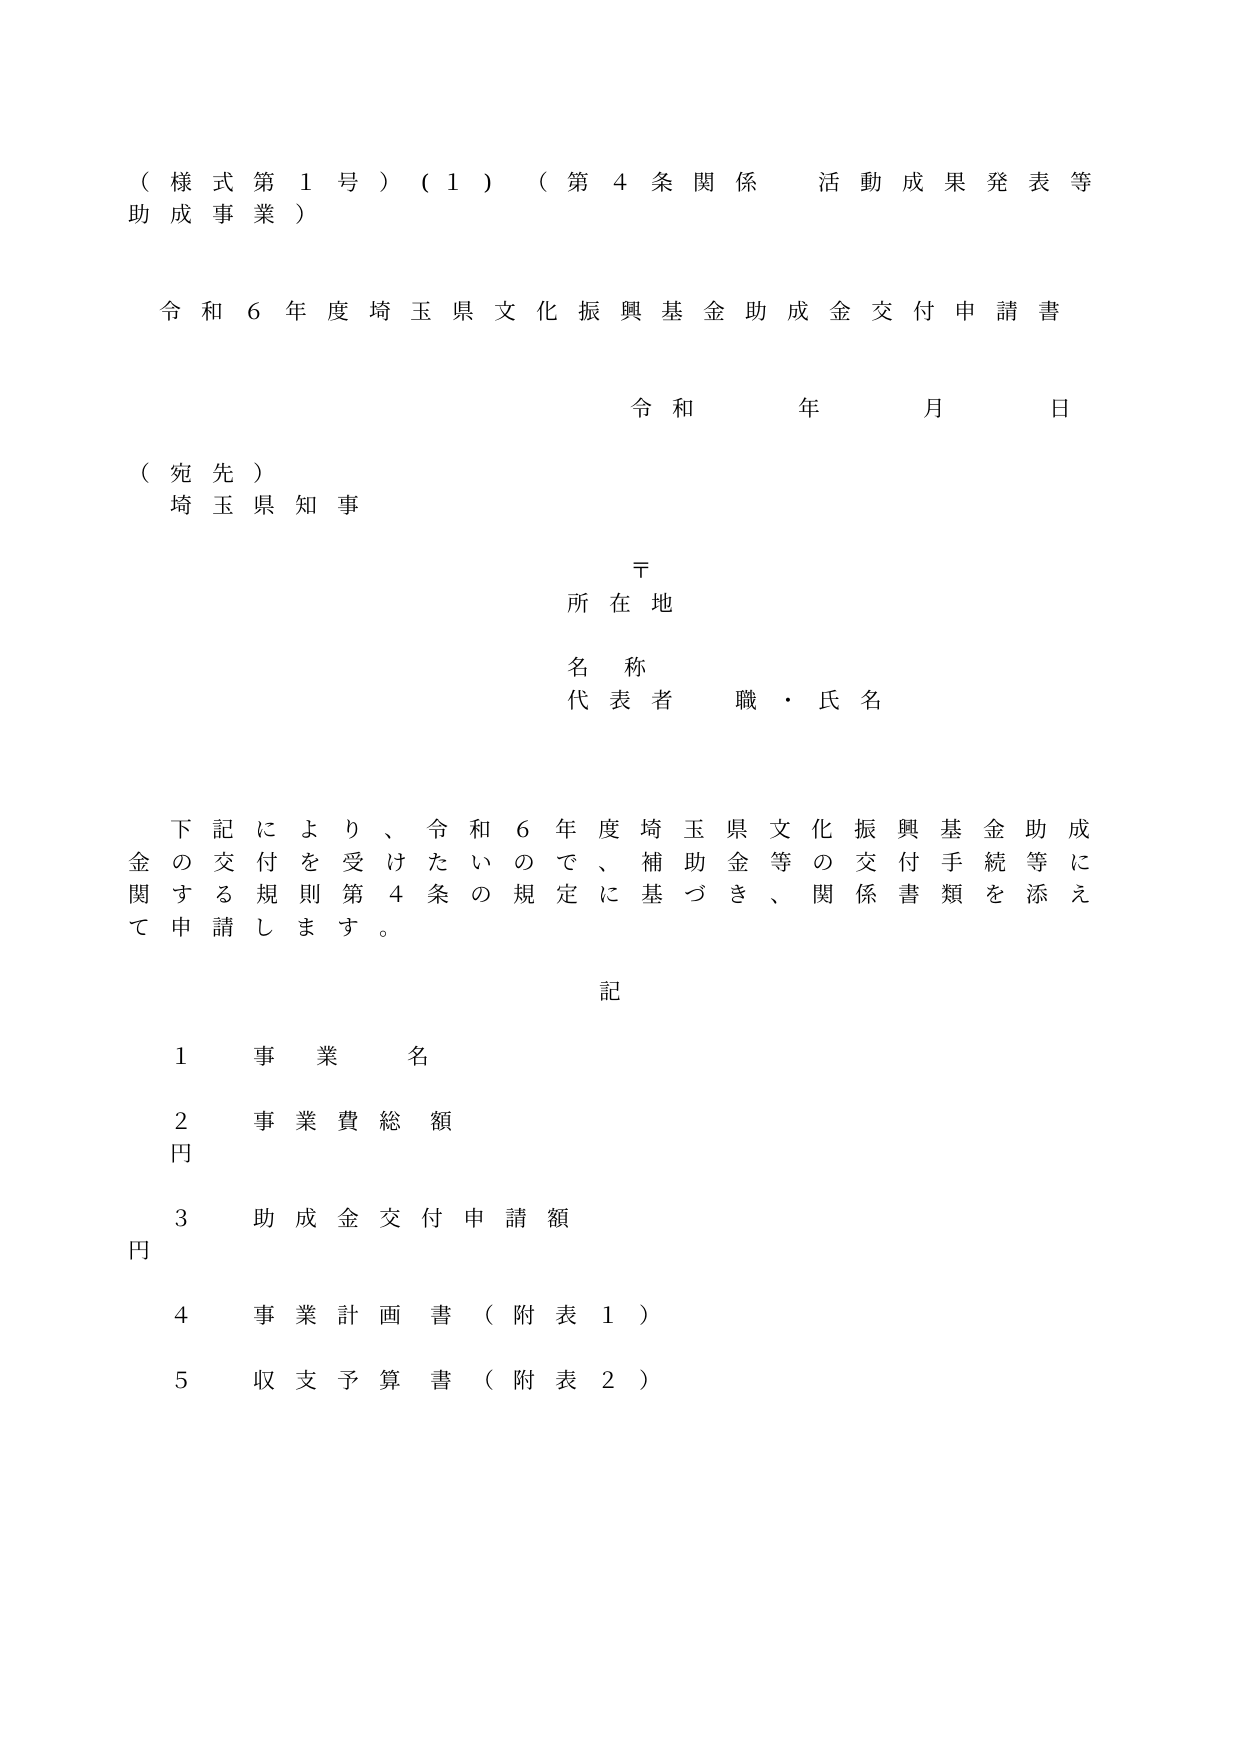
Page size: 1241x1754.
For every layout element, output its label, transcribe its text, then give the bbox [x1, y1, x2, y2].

text ３ 助成金交付申請額 円 [128, 1201, 1112, 1266]
text 令和 年 月 日 [128, 391, 1091, 423]
text 埼玉県知事 [128, 488, 1112, 521]
text （宛先） [128, 456, 1112, 488]
text 所在地 [548, 585, 1112, 618]
text 代表者 職・氏名 [548, 683, 1112, 715]
text 名称 [548, 650, 1112, 683]
text 記 [128, 974, 1112, 1007]
text ４ 事業計画書（附表１） [128, 1298, 1112, 1331]
text 令和６年度埼玉県文化振興基金助成金交付申請書 [128, 294, 1112, 326]
text 下記により、令和６年度埼玉県文化振興基金助成金の交付を受けたいので、補助金等の交付手続等に関する規則第４条の規定に基づき、関係書類を添えて申請します。 [128, 812, 1112, 942]
text 〒 [629, 553, 1112, 585]
text ２ 事業費総額 円 [149, 1104, 1112, 1168]
text （様式第１号）(１) （第４条関係 活動成果発表等助成事業） [128, 164, 1112, 229]
text １ 事業名 [128, 1039, 1112, 1071]
text ５ 収支予算書（附表２） [149, 1363, 1112, 1395]
